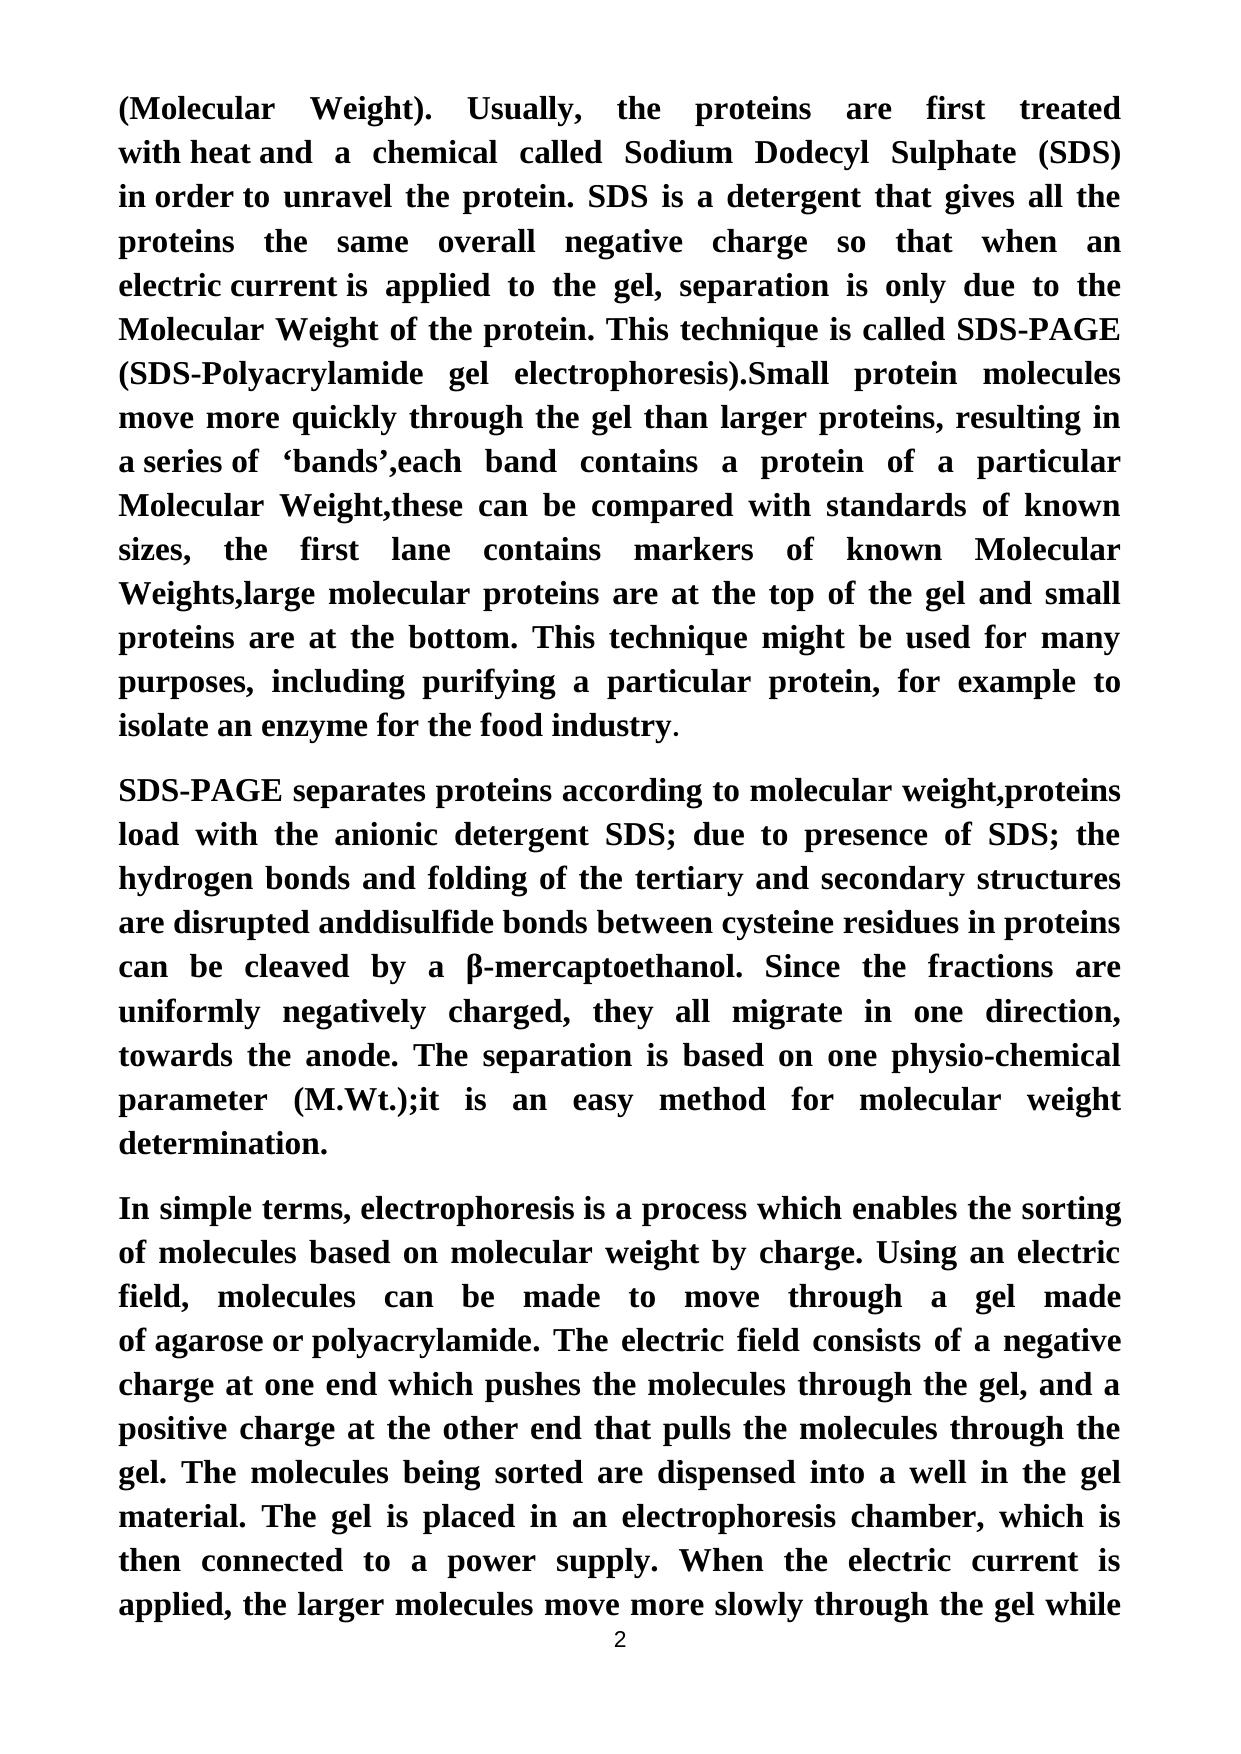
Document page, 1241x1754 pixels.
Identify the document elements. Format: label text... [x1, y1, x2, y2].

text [118, 89, 1122, 744]
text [118, 1188, 1122, 1623]
text SDS-PAGE separates proteins according to molecular weight,proteins load with the anionic detergent SDS; due to presence of SDS; the hydrogen bonds and folding of the tertiary and secondary structures are disrupted anddisulfide bonds between cysteine residues in proteins can be cleaved by a β-mercaptoethanol. Since the fractions are uniformly negatively charged, they all migrate in one direction, towards the anode. The separation is based on one physio-chemical parameter (M.Wt.);it is an easy method for molecular weight determination. [118, 771, 1122, 1161]
